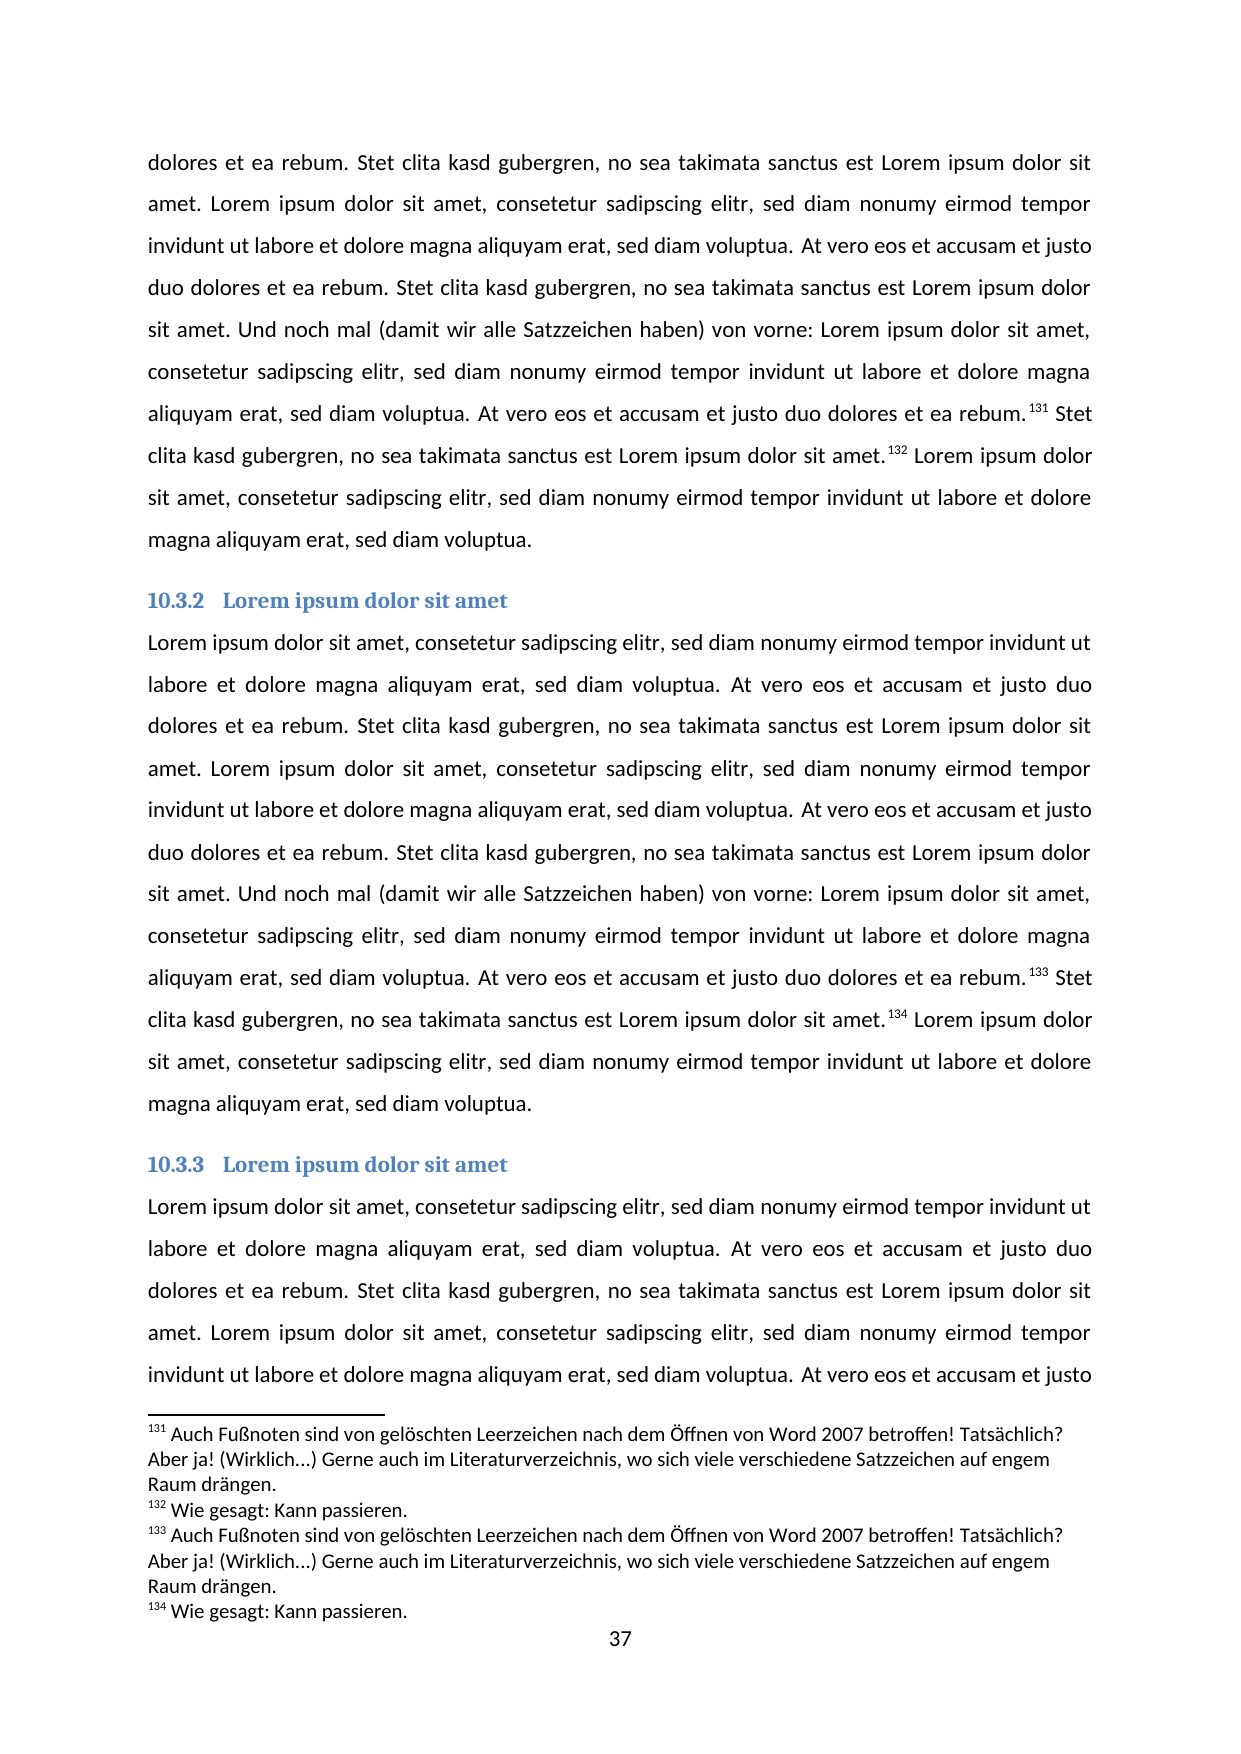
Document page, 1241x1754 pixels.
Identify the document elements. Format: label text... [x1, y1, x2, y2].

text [148, 148, 1093, 553]
subtitle Lorem ipsum dolor sit amet [148, 588, 1093, 614]
subtitle Lorem ipsum dolor sit amet [148, 1152, 1093, 1179]
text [148, 1192, 1093, 1388]
